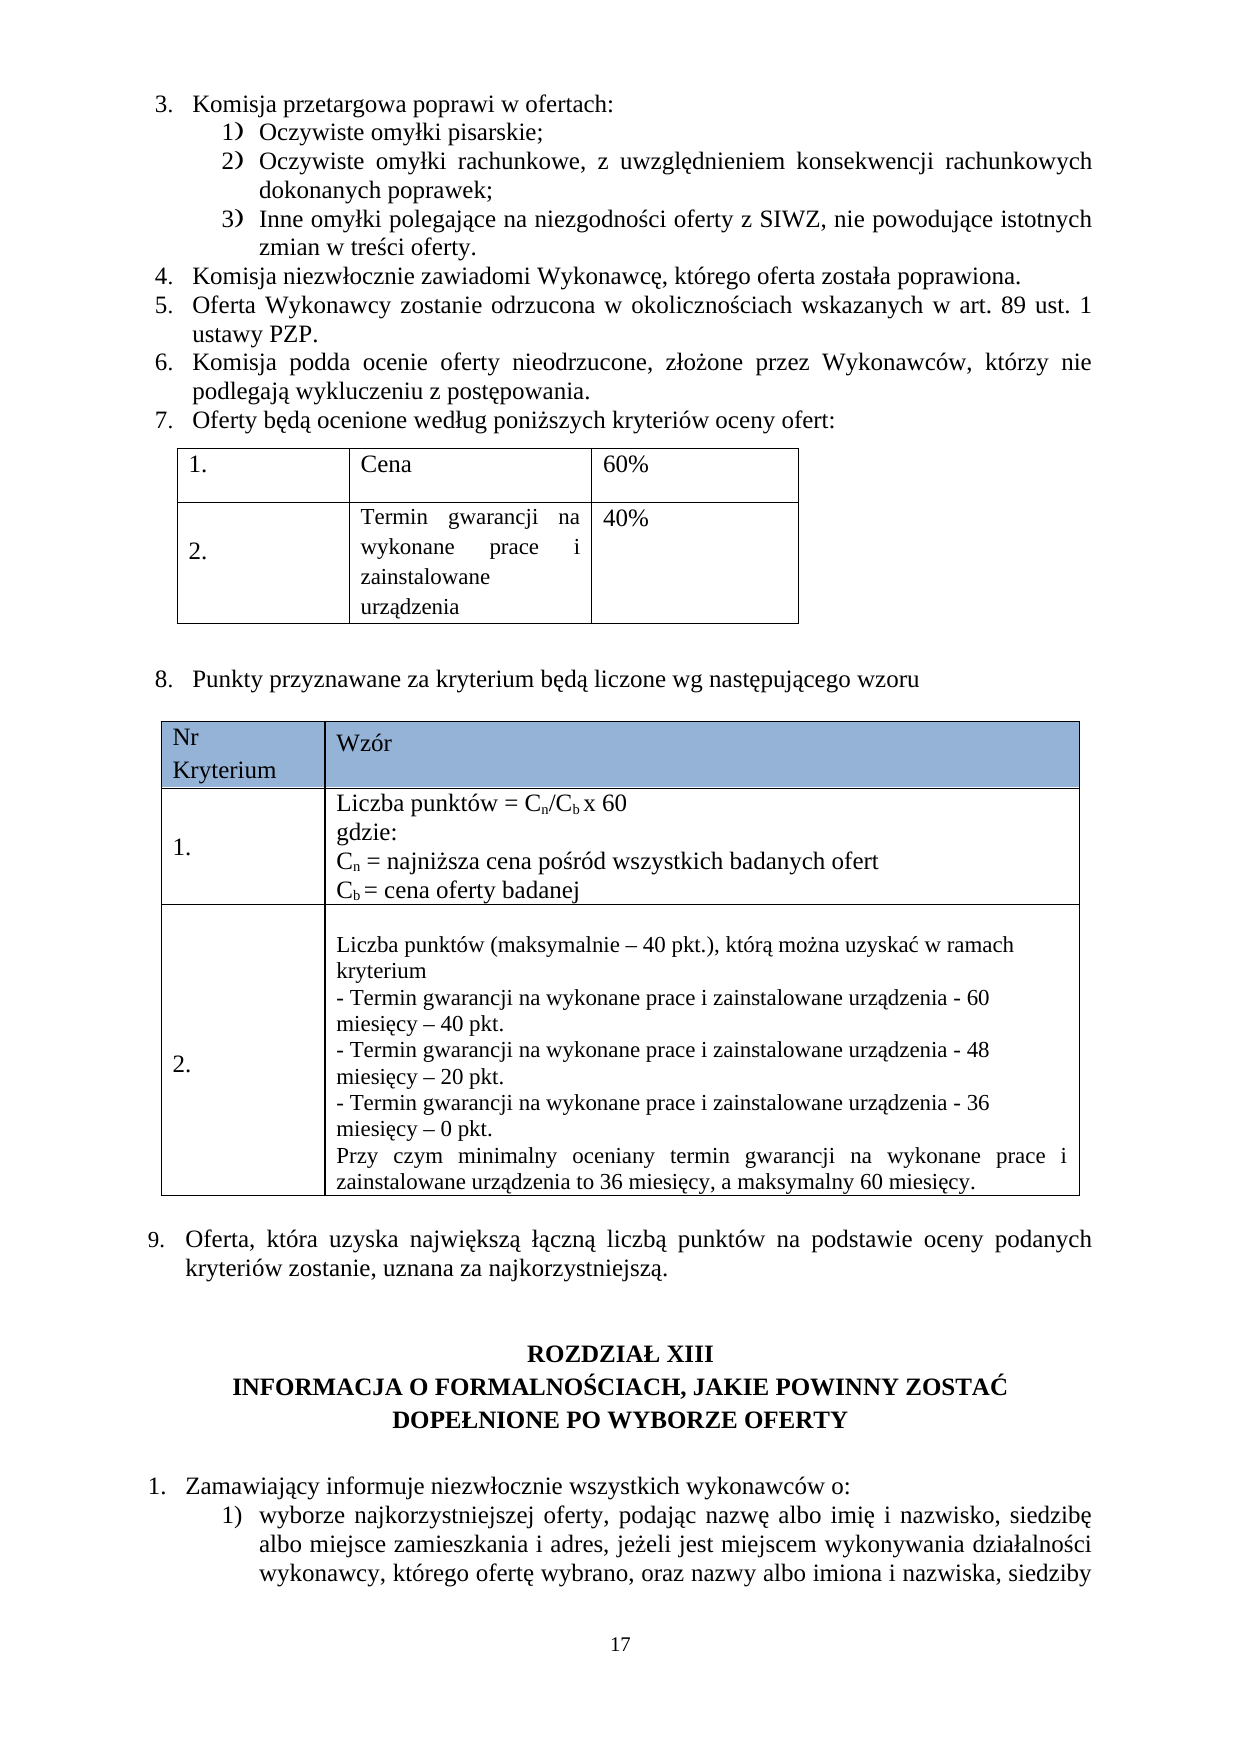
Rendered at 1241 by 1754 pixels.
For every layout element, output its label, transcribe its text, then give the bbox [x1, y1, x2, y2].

list Oferta, która uzyska największą łączną liczbą punktów na podstawie oceny podanych kryteriów zostanie, uznana za najkorzystniejszą. [148, 1224, 1093, 1282]
table_cell 40% [592, 503, 798, 623]
table_header Nr Kryterium [162, 722, 324, 787]
list Komisja podda ocenie oferty nieodrzucone, złożone przez Wykonawców, którzy nie podlegają wykluczeniu z postępowania. [154, 347, 1093, 405]
table_cell 2. [178, 503, 349, 623]
list Zamawiający informuje niezwłocznie wszystkich wykonawców o: [148, 1471, 1093, 1500]
table_header 1. [178, 449, 349, 502]
table_header Wzór [326, 722, 1079, 787]
list Punkty przyznawane za kryterium będą liczone wg następującego wzoru [154, 664, 1093, 692]
list Komisja przetargowa poprawi w ofertach: [154, 89, 1093, 117]
list Oczywiste omyłki rachunkowe, z uwzględnieniem konsekwencji rachunkowych dokonanych poprawek; [221, 146, 1093, 204]
list Komisja niezwłocznie zawiadomi Wykonawcę, którego oferta została poprawiona. [154, 261, 1093, 290]
list Oferta Wykonawcy zostanie odrzucona w okolicznościach wskazanych w art. 89 ust. 1 ustawy PZP. [154, 290, 1093, 347]
table_header Cena [350, 449, 591, 502]
list Oferty będą ocenione według poniższych kryteriów oceny ofert: [154, 405, 1093, 434]
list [221, 1500, 1093, 1586]
table_cell Termin gwarancji na wykonane prace i zainstalowane urządzenia [350, 503, 591, 623]
list Oczywiste omyłki pisarskie; [221, 117, 1093, 146]
table_cell Liczba punktów = Cn/Cb x 60 gdzie: Cn = najniższa cena pośród wszystkich badanych ofert Cb = cena oferty badanej [326, 789, 1079, 903]
table_cell Liczba punktów (maksymalnie – 40 pkt.), którą można uzyskać w ramach kryterium - Termin gwarancji na wykonane prace i zainstalowane urządzenia - 60 miesięcy – 40 pkt. - Termin gwarancji na wykonane prace i zainstalowane urządzenia - 48 miesięcy – 20 pkt. - Termin gwarancji na wykonane prace i zainstalowane urządzenia - 36 miesięcy – 0 pkt. Przy czym minimalny oceniany termin gwarancji na wykonane prace i zainstalowane urządzenia to 36 miesięcy, a maksymalny 60 miesięcy. [326, 905, 1079, 1194]
list Inne omyłki polegające na niezgodności oferty z SIWZ, nie powodujące istotnych zmian w treści oferty. [221, 204, 1093, 261]
text INFORMACJA O FORMALNOŚCIACH, JAKIE POWINNY ZOSTAĆ DOPEŁNIONE PO WYBORZE OFERTY [148, 1372, 1093, 1434]
table_header 60% [592, 449, 798, 502]
table_cell 2. [162, 905, 324, 1194]
text ROZDZIAŁ XIII [148, 1339, 1093, 1368]
table_cell 1. [162, 789, 324, 903]
